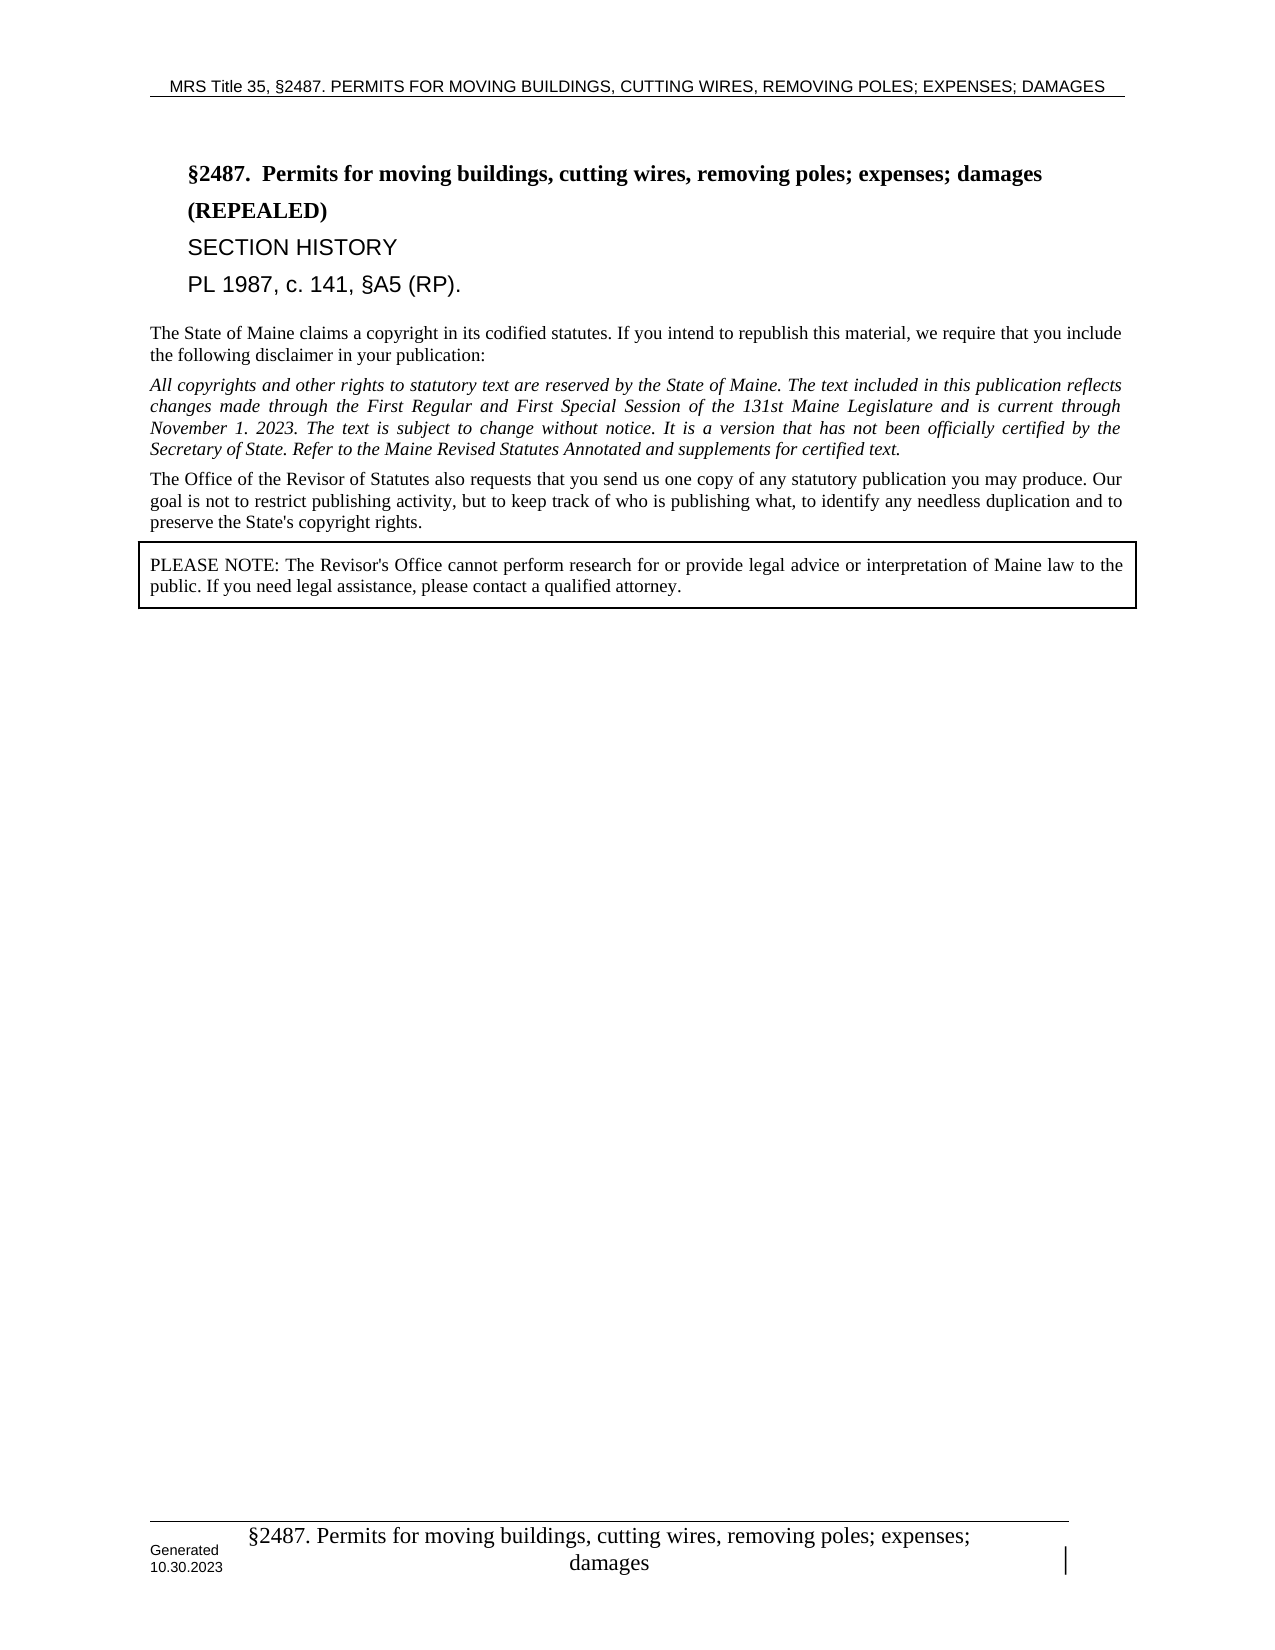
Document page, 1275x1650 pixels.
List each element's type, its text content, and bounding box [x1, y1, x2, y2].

text §2487. Permits for moving buildings, cutting wires, removing poles; expenses; damages [187, 160, 1125, 187]
text All copyrights and other rights to statutory text are reserved by the State of Maine. The text included in this publication reflects changes made through the First Regular and First Special Session of the 131st Maine Legislature and is current through November 1. 2023 . The text is subject to change without notice. It is a version that has not been officially certified by the Secretary of State. Refer to the Maine Revised Statutes Annotated and supplements for certified text. [150, 373, 1125, 460]
text SECTION HISTORY [187, 234, 1125, 260]
text PL 1987, c. 141, §A5 (RP). [187, 271, 1125, 297]
text PLEASE NOTE: The Revisor's Office cannot perform research for or provide legal advice or interpretation of Maine law to the public. If you need legal assistance, please contact a qualified attorney. [140, 543, 1135, 607]
text The Office of the Revisor of Statutes also requests that you send us one copy of any statutory publication you may produce. Our goal is not to restrict publishing activity, but to keep track of who is publishing what, to identify any needless duplication and to preserve the State's copyright rights. [150, 468, 1125, 533]
text The State of Maine claims a copyright in its codified statutes. If you intend to republish this material, we require that you include the following disclaimer in your publication: [150, 322, 1125, 365]
text (REPEALED) [187, 197, 1125, 223]
